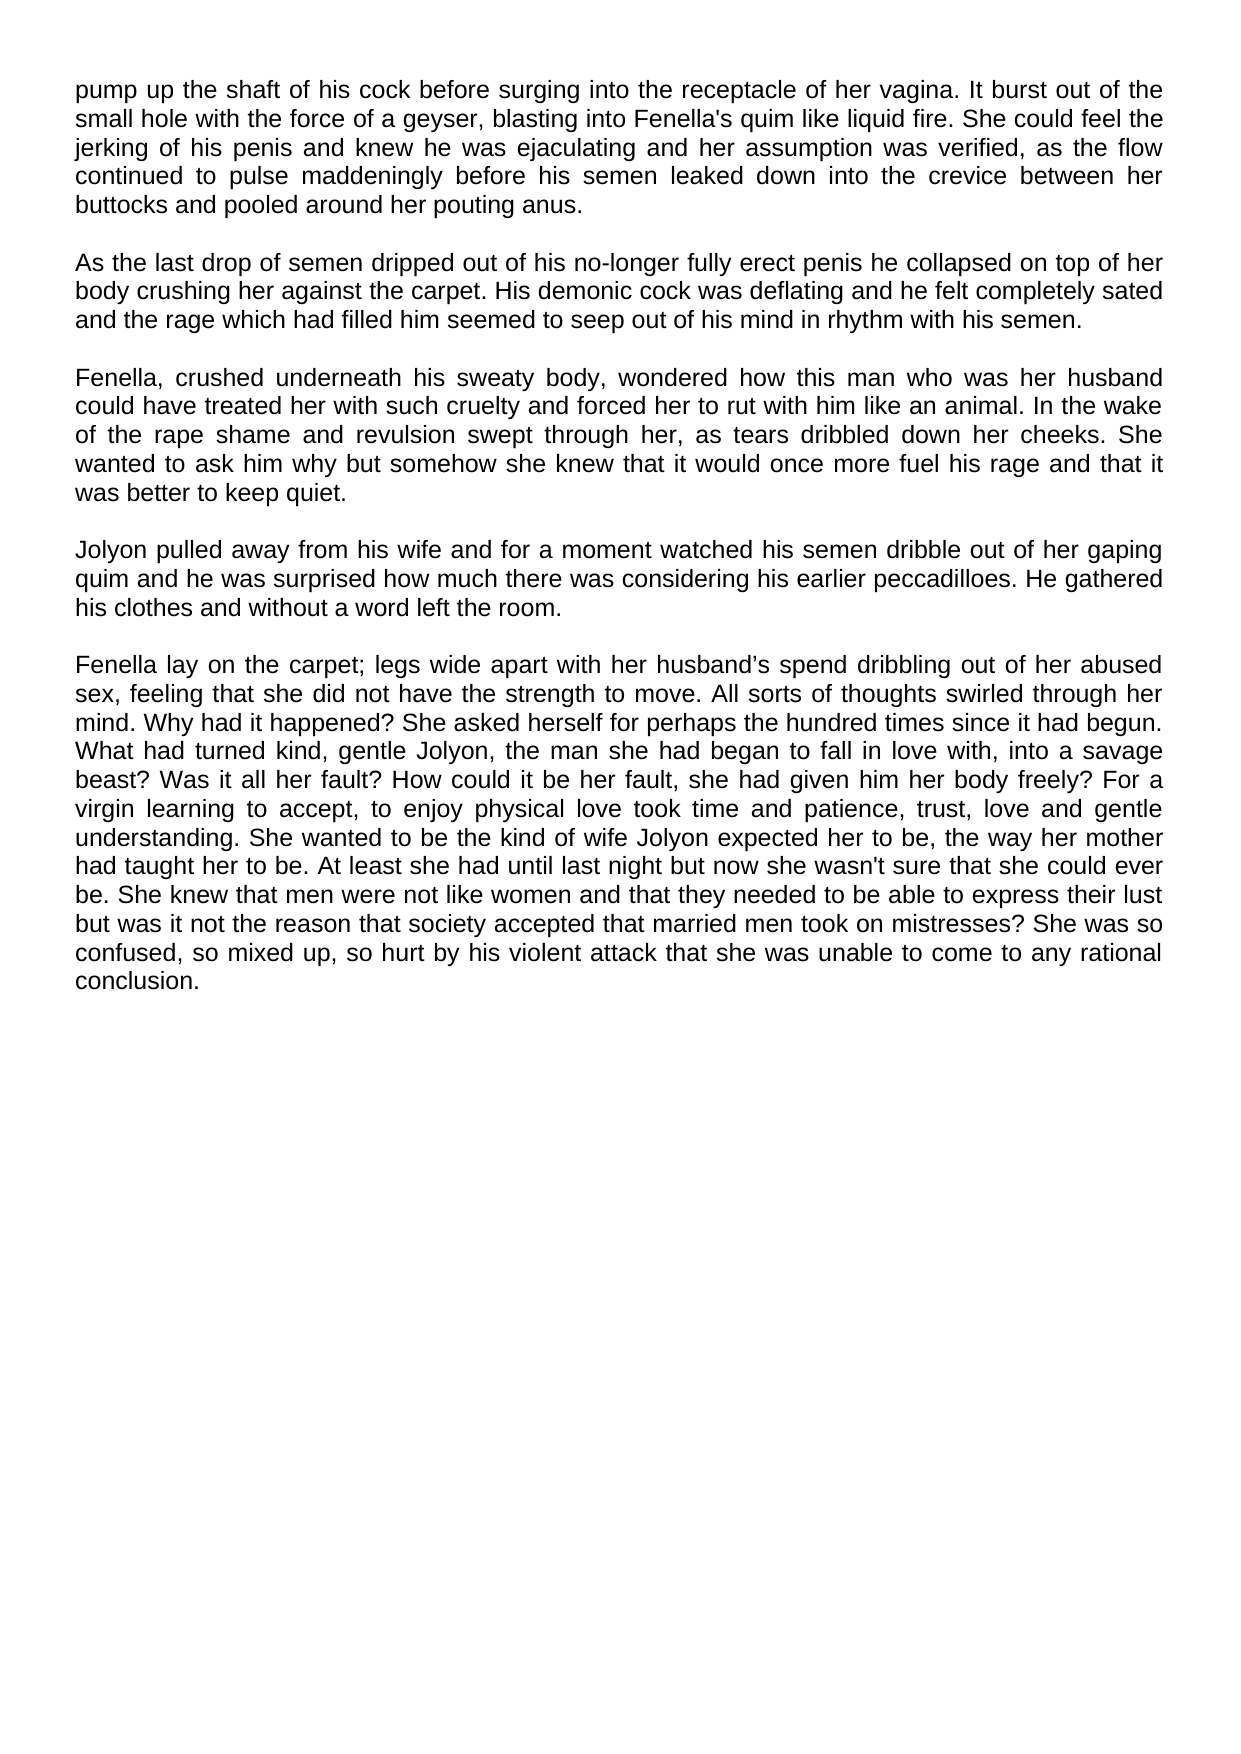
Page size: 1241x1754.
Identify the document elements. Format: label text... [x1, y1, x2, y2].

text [75, 75, 1165, 219]
text As the last drop of semen dripped out of his no-longer fully erect penis he collapsed on top of her body crushing her against the carpet. His demonic cock was deflating and he felt completely sated and the rage which had filled him seemed to seep out of his mind in rhythm with his semen. [75, 247, 1165, 334]
text Fenella, crushed underneath his sweaty body, wondered how this man who was her husband could have treated her with such cruelty and forced her to rut with him like an animal. In the wake of the rape shame and revulsion swept through her, as tears dribbled down her cheeks. She wanted to ask him why but somehow she knew that it would once more fuel his rage and that it was better to keep quiet. [75, 362, 1165, 506]
text Jolyon pulled away from his wife and for a moment watched his semen dribble out of her gaping quim and he was surprised how much there was considering his earlier peccadilloes. He gathered his clothes and without a word left the room. [75, 535, 1165, 621]
text Fenella lay on the carpet; legs wide apart with her husband’s spend dribbling out of her abused sex, feeling that she did not have the strength to move. All sorts of thoughts swirled through her mind. Why had it happened? She asked herself for perhaps the hundred times since it had begun. What had turned kind, gentle Jolyon, the man she had began to fall in love with, into a savage beast? Was it all her fault? How could it be her fault, she had given him her body freely? For a virgin learning to accept, to enjoy physical love took time and patience, trust, love and gentle understanding. She wanted to be the kind of wife Jolyon expected her to be, the way her mother had taught her to be. At least she had until last night but now she wasn't sure that she could ever be. She knew that men were not like women and that they needed to be able to express their lust but was it not the reason that society accepted that married men took on mistresses? She was so confused, so mixed up, so hurt by his violent attack that she was unable to come to any rational conclusion. [75, 650, 1165, 995]
